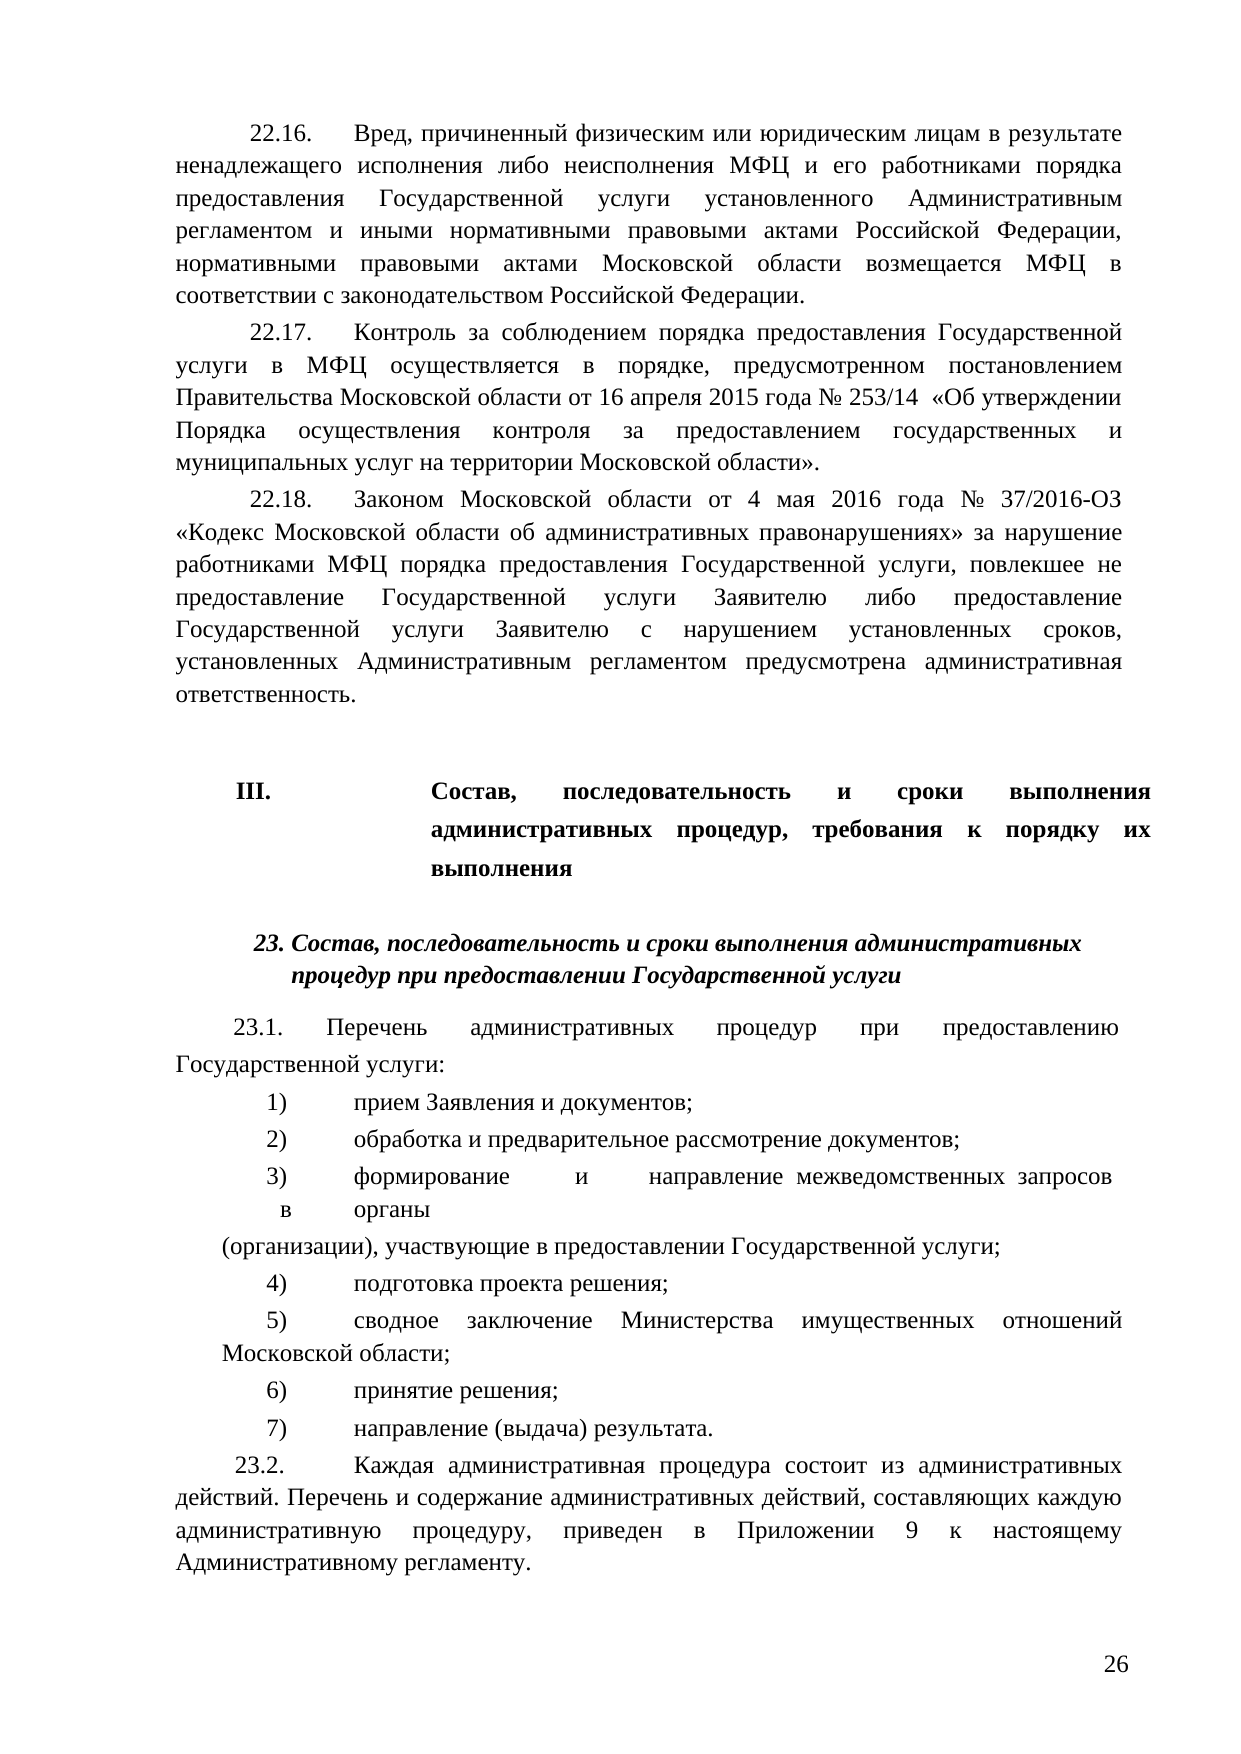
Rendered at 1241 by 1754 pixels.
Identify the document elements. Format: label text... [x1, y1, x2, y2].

text Государственной услуги: [175, 1049, 1123, 1078]
list Законом Московской области от 4 мая 2016 года № 37/2016-ОЗ «Кодекс Московской области об административных правонарушениях» за нарушение работниками МФЦ порядка предоставления Государственной услуги, повлекшее не предоставление Государственной услуги Заявителю либо предоставление Государственной услуги Заявителю с нарушением установленных сроков, установленных Административным регламентом предусмотрена административная ответственность. [175, 484, 1123, 707]
list сводное заключение Министерства имущественных отношений Московской области; [222, 1306, 1123, 1367]
list направление (выдача) результата. [222, 1413, 1123, 1441]
list формирование и направление межведомственных запросов в органы [222, 1161, 1123, 1222]
list Каждая административная процедура состоит из административных действий. Перечень и содержание административных действий, составляющих каждую административную процедуру, приведен в Приложении 9 к настоящему Административному регламенту. [175, 1450, 1123, 1576]
list принятие решения; [222, 1375, 1123, 1404]
list прием Заявления и документов; [222, 1087, 1123, 1116]
list подготовка проекта решения; [222, 1268, 1123, 1297]
list обработка и предварительное рассмотрение документов; [222, 1124, 1123, 1153]
text (организации), участвующие в предоставлении Государственной услуги; [222, 1231, 1123, 1260]
list Вред, причиненный физическим или юридическим лицам в результате ненадлежащего исполнения либо неисполнения МФЦ и его работниками порядка предоставления Государственной услуги установленного Административным регламентом и иными нормативными правовыми актами Российской Федерации, нормативными правовыми актами Московской области возмещается МФЦ в соответствии с законодательством Российской Федерации. [175, 118, 1123, 309]
text 23.1. Перечень административных процедур при предоставлению [132, 1012, 1183, 1040]
list Состав, последовательность и сроки выполнения административных процедур при предоставлении Государственной услуги [253, 928, 1124, 989]
list Контроль за соблюдением порядка предоставления Государственной услуги в МФЦ осуществляется в порядке, предусмотренном постановлением Правительства Московской области от 16 апреля 2015 года № 253/14 «Об утверждении Порядка осуществления контроля за предоставлением государственных и муниципальных услуг на территории Московской области». [175, 317, 1123, 476]
text III. Состав, последовательность и сроки выполнения административных процедур, требования к порядку их выполнения [236, 776, 1151, 881]
